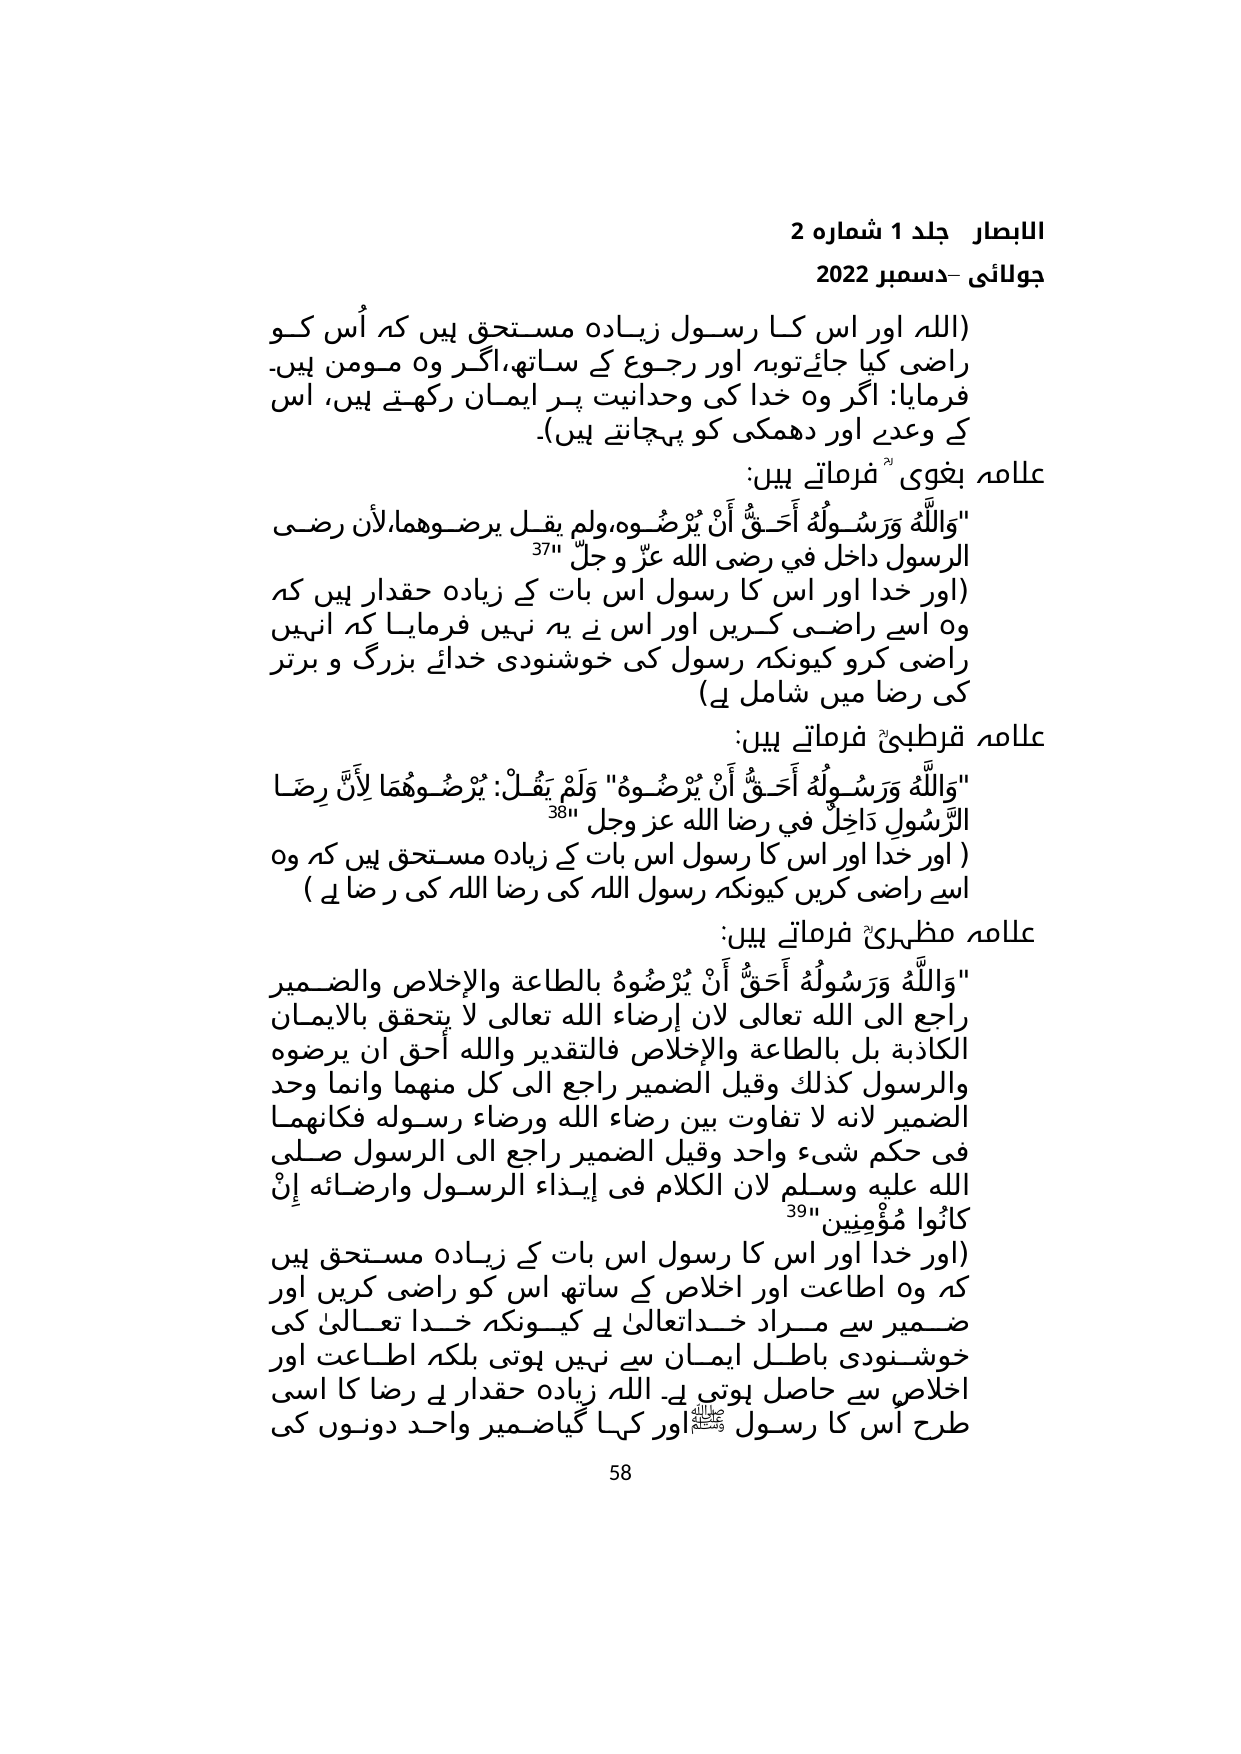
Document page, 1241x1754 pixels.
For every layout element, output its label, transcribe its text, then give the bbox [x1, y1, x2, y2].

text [270, 1236, 970, 1440]
text (اللہ اور اس کا رسول زیادہ مستحق ہیں کہ اُس کو راضی کیا جائےتوبہ اور رجوع کے ساتھ،اگر وہ مومن ہیں۔فرمایا: اگر وہ خدا کی وحدانیت پر ایمان رکھتے ہیں، اس کے وعدے اور دھمکی کو پہچانتے ہیں)۔ [270, 310, 970, 446]
text "وَاللَّهُ وَرَسُولُهُ أَحَقُّ أَنْ يُرْضُوه،ولم يقل يرضوهما،لأن رضى الرسول داخل في رضى الله عزّ و جلّ " [270, 506, 970, 573]
text علامہ بغوی ؒ فرماتے ہیں: [195, 446, 1045, 501]
text علامہ مظہریؒ فرماتے ہیں: [195, 905, 1045, 960]
text "وَاللَّهُ وَرَسُولُهُ أَحَقُّ أَنْ يُرْضُوهُ بالطاعة والإخلاص والضمير راجع الى الله تعالى لان إرضاء الله تعالى لا يتحقق بالايمان الكاذبة بل بالطاعة والإخلاص فالتقدير والله أحق ان يرضوه والرسول كذلك وقيل الضمير راجع الى كل منهما وانما وحد الضمير لانه لا تفاوت بين رضاء الله ورضاء رسوله فكانهما فى حكم شىء واحد وقيل الضمير راجع الى الرسول صلى الله عليه وسلم لان الكلام فى إيذاء الرسول وارضائه إِنْ كانُوا مُؤْمِنِين" [270, 964, 970, 1236]
text "وَاللَّهُ وَرَسُولُهُ أَحَقُّ أَنْ يُرْضُوهُ" وَلَمْ يَقُلْ: يُرْضُوهُمَا لِأَنَّ رِضَا الرَّسُولِ دَاخِلٌ في رضا الله عز وجل " [270, 769, 970, 837]
text (اور خدا اور اس کا رسول اس بات کے زیادہ حقدار ہیں کہ وہ اسے راضی کریں اور اس نے یہ نہیں فرمایا کہ انہیں راضی کرو کیونکہ رسول کی خوشنودی خدائے بزرگ و برتر کی رضا میں شامل ہے) [270, 573, 970, 709]
text ( اور خدا اور اس کا رسول اس بات کے زیادہ مستحق ہیں کہ وہ اسے راضی کریں کیونکہ رسول اللہ کی رضا اللہ کی ر ضا ہے ) [270, 837, 970, 905]
text علامہ قرطبیؒ فرماتے ہیں: [195, 709, 1045, 765]
